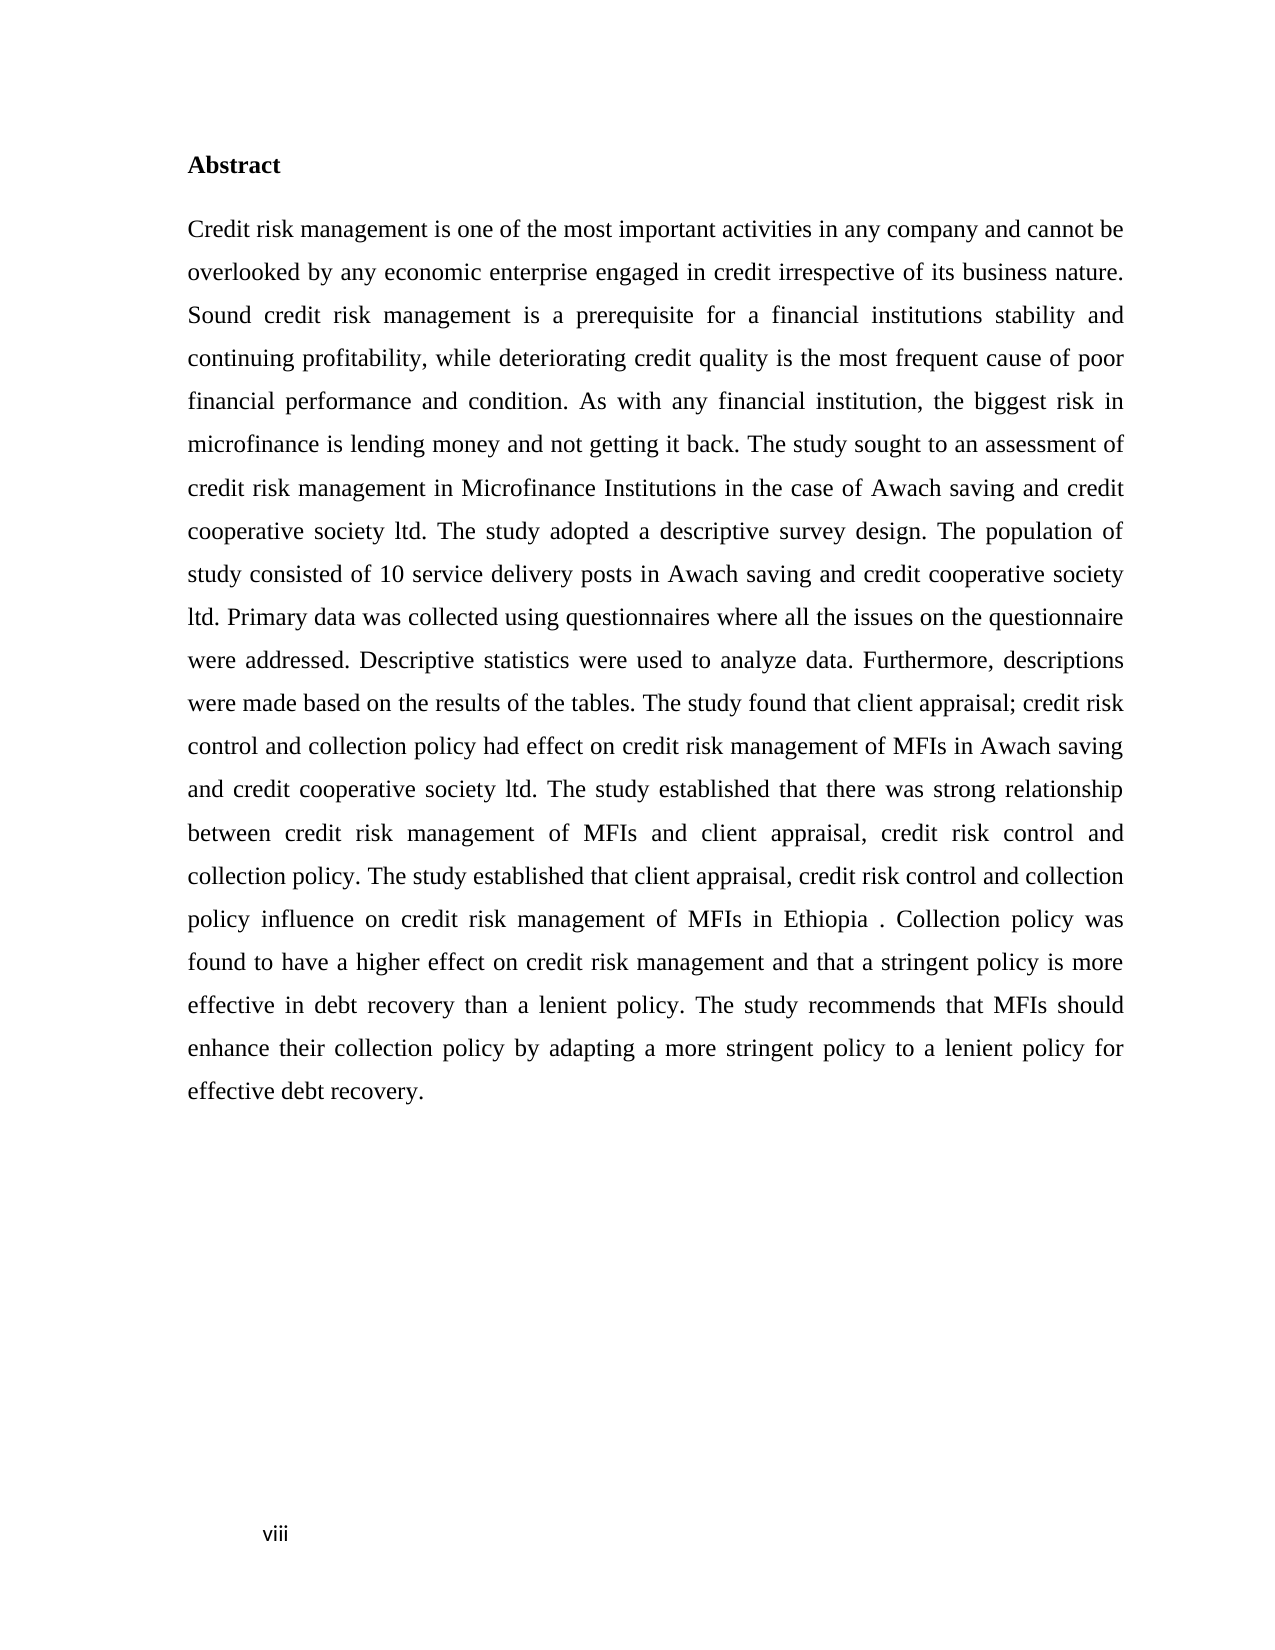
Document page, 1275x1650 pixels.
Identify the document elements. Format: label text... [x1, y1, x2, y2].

text Credit risk management is one of the most important activities in any company and cannot be overlooked by any economic enterprise engaged in credit irrespective of its business nature. Sound credit risk management is a prerequisite for a financial institutions stability and continuing profitability, while deteriorating credit quality is the most frequent cause of poor financial performance and condition. As with any financial institution, the biggest risk in microfinance is lending money and not getting it back. The study sought to an assessment of credit risk management in Microfinance Institutions in the case of Awach saving and credit cooperative society ltd. The study adopted a descriptive survey design. The population of study consisted of 10 service delivery posts in Awach saving and credit cooperative society ltd. Primary data was collected using questionnaires where all the issues on the questionnaire were addressed. Descriptive statistics were used to analyze data. Furthermore, descriptions were made based on the results of the tables. The study found that client appraisal; credit risk control and collection policy had effect on credit risk management of MFIs in Awach saving and credit cooperative society ltd. The study established that there was strong relationship between credit risk management of MFIs and client appraisal, credit risk control and collection policy. The study established that client appraisal, credit risk control and collection policy influence on credit risk management of MFIs in Ethiopia . Collection policy was found to have a higher effect on credit risk management and that a stringent policy is more effective in debt recovery than a lenient policy. The study recommends that MFIs should enhance their collection policy by adapting a more stringent policy to a lenient policy for effective debt recovery. [187, 214, 1125, 1105]
text Abstract [187, 150, 1125, 179]
